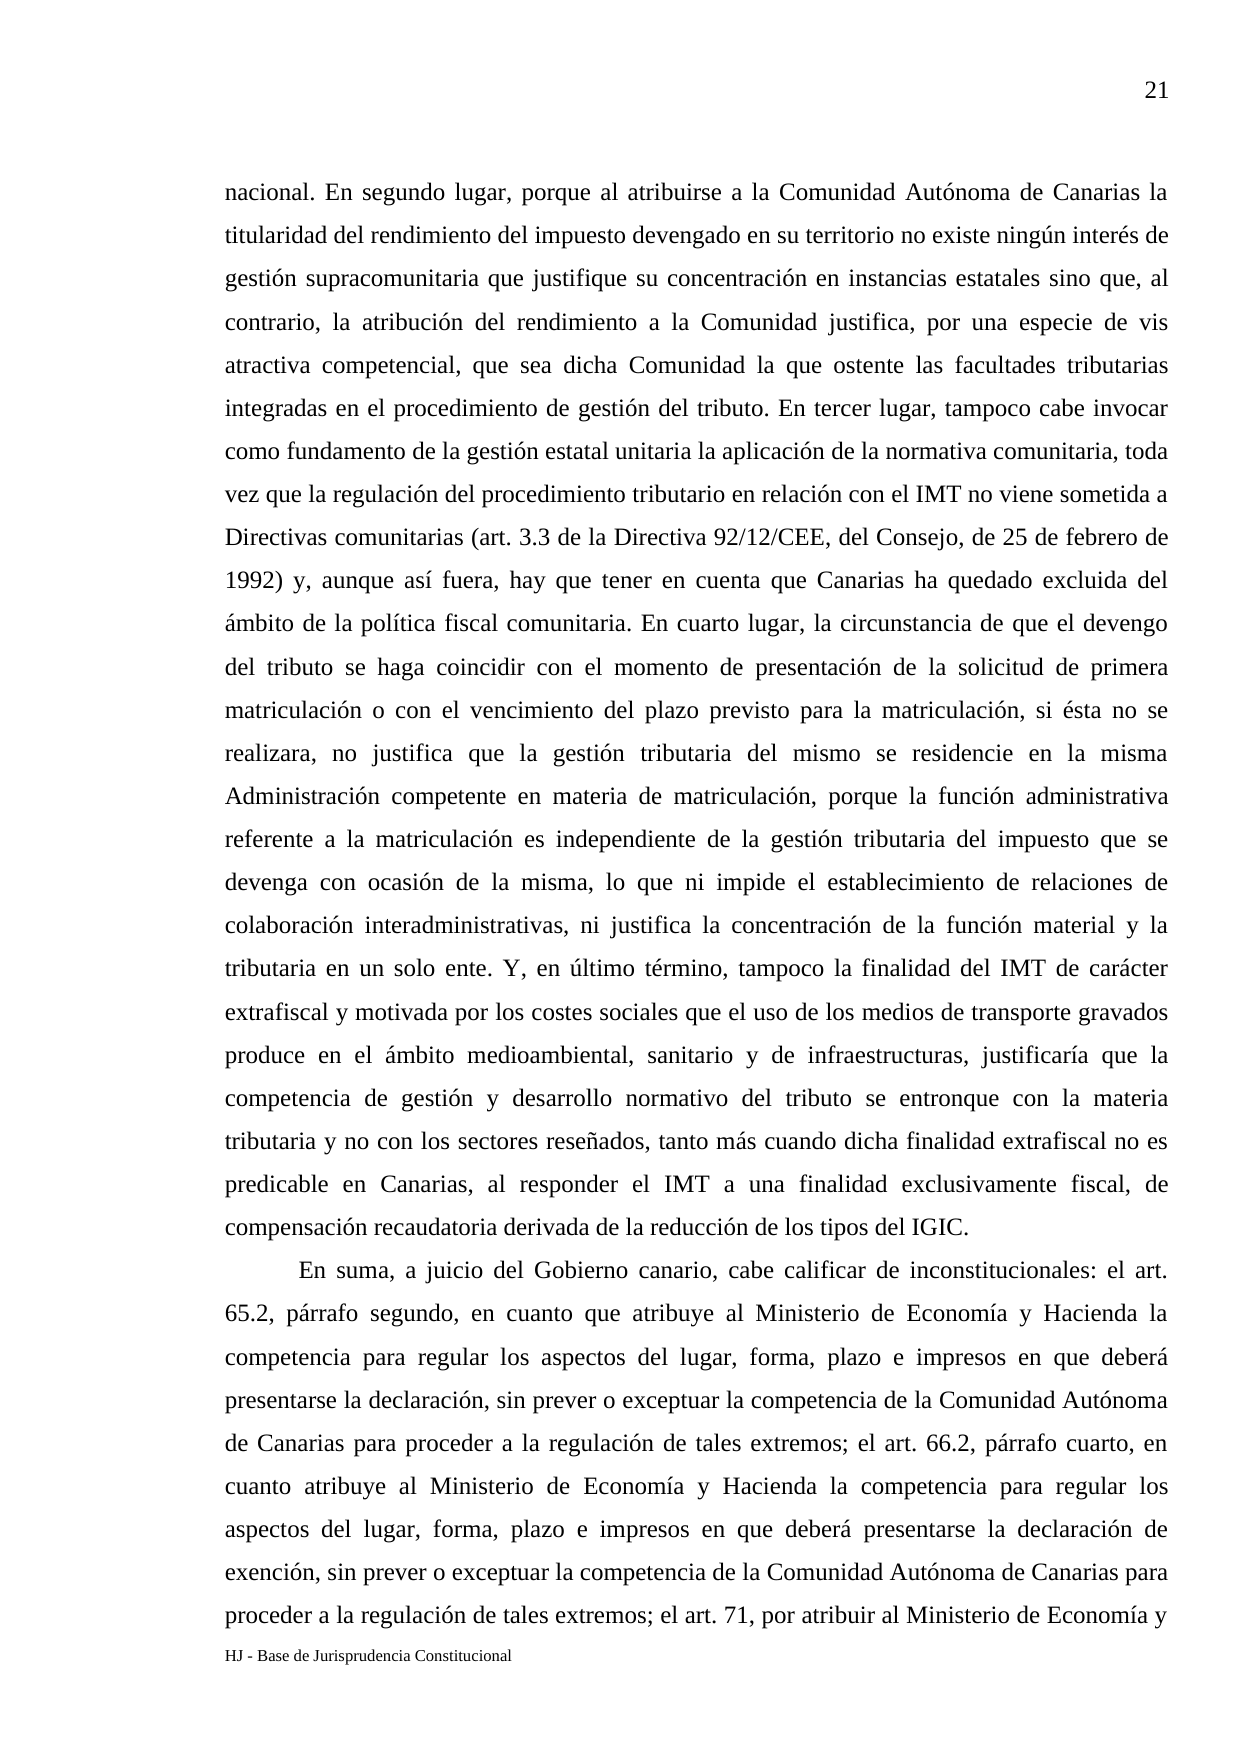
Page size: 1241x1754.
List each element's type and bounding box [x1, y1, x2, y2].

text [224, 177, 1169, 1241]
text [224, 1255, 1169, 1629]
